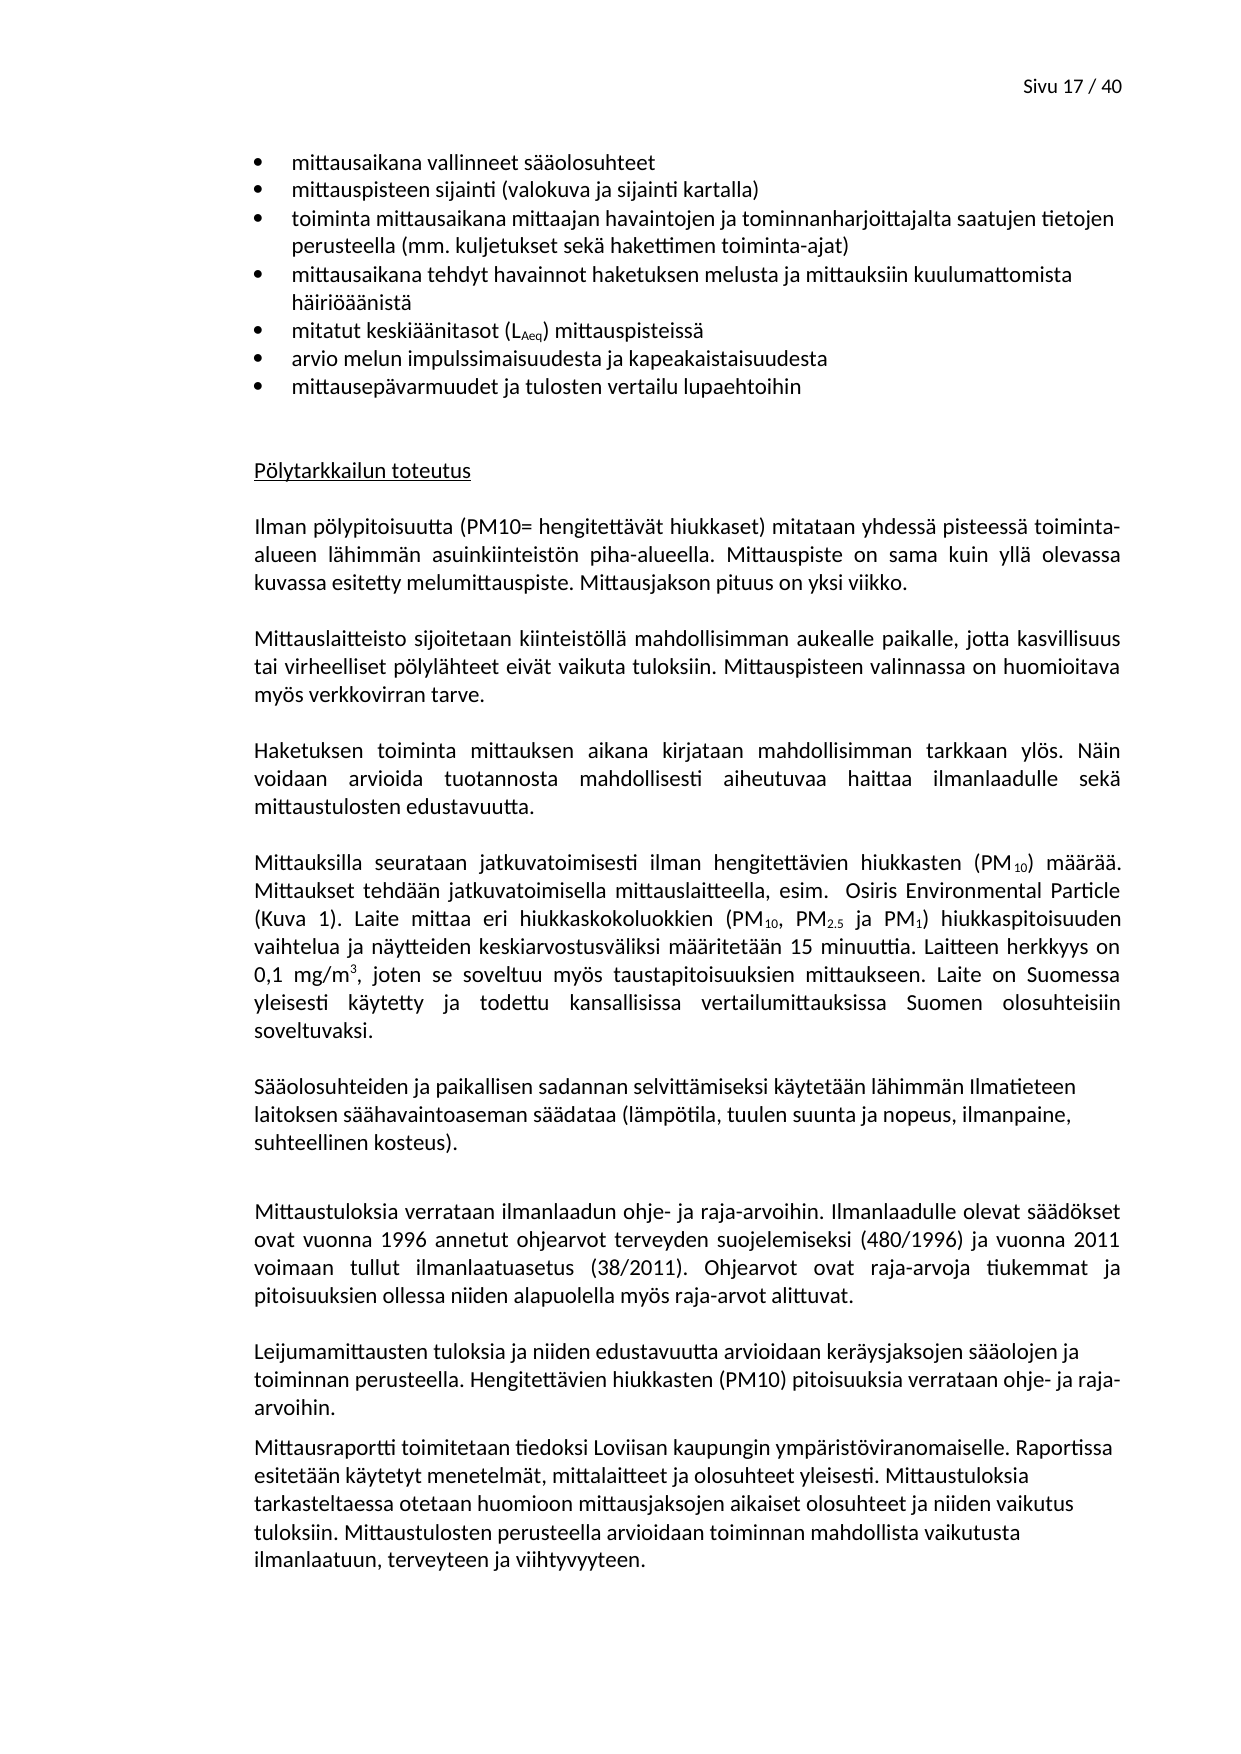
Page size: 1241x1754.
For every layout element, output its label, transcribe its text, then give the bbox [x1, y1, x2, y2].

text Haketuksen toiminta mittauksen aikana kirjataan mahdollisimman tarkkaan ylös. Näin voidaan arvioida tuotannosta mahdollisesti aiheutuvaa haittaa ilmanlaadulle sekä mittaustulosten edustavuutta. [254, 736, 1122, 820]
list mittauspisteen sijainti (valokuva ja sijainti kartalla) [254, 176, 1122, 204]
text Mittaustuloksia verrataan ilmanlaadun ohje- ja raja-arvoihin. Ilmanlaadulle olevat säädökset ovat vuonna 1996 annetut ohjearvot terveyden suojelemiseksi (480/1996) ja vuonna 2011 voimaan tullut ilmanlaatuasetus (38/2011). Ohjearvot ovat raja-arvoja tiukemmat ja pitoisuuksien ollessa niiden alapuolella myös raja-arvot alittuvat. [254, 1197, 1122, 1309]
text Ilman pölypitoisuutta (PM10= hengitettävät hiukkaset) mitataan yhdessä pisteessä toiminta-alueen lähimmän asuinkiinteistön piha-alueella. Mittauspiste on sama kuin yllä olevassa kuvassa esitetty melumittauspiste. Mittausjakson pituus on yksi viikko. [254, 512, 1122, 596]
text Sääolosuhteiden ja paikallisen sadannan selvittämiseksi käytetään lähimmän Ilmatieteen laitoksen säähavaintoaseman säädataa (lämpötila, tuulen suunta ja nopeus, ilmanpaine, suhteellinen kosteus). [254, 1072, 1122, 1156]
list mittausepävarmuudet ja tulosten vertailu lupaehtoihin [254, 372, 1122, 400]
text Mittauslaitteisto sijoitetaan kiinteistöllä mahdollisimman aukealle paikalle, jotta kasvillisuus tai virheelliset pölylähteet eivät vaikuta tuloksiin. Mittauspisteen valinnassa on huomioitava myös verkkovirran tarve. [254, 624, 1122, 708]
list arvio melun impulssimaisuudesta ja kapeakaistaisuudesta [254, 344, 1122, 372]
text Mittausraportti toimitetaan tiedoksi Loviisan kaupungin ympäristöviranomaiselle. Raportissa esitetään käytetyt menetelmät, mittalaitteet ja olosuhteet yleisesti. Mittaustuloksia tarkasteltaessa otetaan huomioon mittausjaksojen aikaiset olosuhteet ja niiden vaikutus tuloksiin. Mittaustulosten perusteella arvioidaan toiminnan mahdollista vaikutusta ilmanlaatuun, terveyteen ja viihtyvyyteen. [254, 1433, 1122, 1574]
list mitatut keskiäänitasot (LAeq) mittauspisteissä [254, 316, 1122, 344]
list toiminta mittausaikana mittaajan havaintojen ja tominnanharjoittajalta saatujen tietojen perusteella (mm. kuljetukset sekä hakettimen toiminta-ajat) [254, 204, 1122, 260]
text Mittauksilla seurataan jatkuvatoimisesti ilman hengitettävien hiukkasten (PM10) määrää. Mittaukset tehdään jatkuvatoimisella mittauslaitteella, esim. Osiris Environmental Particle (Kuva 1). Laite mittaa eri hiukkaskokoluokkien (PM10, PM2.5 ja PM1) hiukkaspitoisuuden vaihtelua ja näytteiden keskiarvostusväliksi määritetään 15 minuuttia. Laitteen herkkyys on 0,1 mg/m3, joten se soveltuu myös taustapitoisuuksien mittaukseen. Laite on Suomessa yleisesti käytetty ja todettu kansallisissa vertailumittauksissa Suomen olosuhteisiin soveltuvaksi. [254, 848, 1122, 1044]
text Pölytarkkailun toteutus [118, 456, 1122, 484]
list mittausaikana tehdyt havainnot haketuksen melusta ja mittauksiin kuulumattomista häiriöäänistä [254, 260, 1122, 316]
list mittausaikana vallinneet sääolosuhteet [254, 148, 1122, 176]
text Leijumamittausten tuloksia ja niiden edustavuutta arvioidaan keräysjaksojen sääolojen ja toiminnan perusteella. Hengitettävien hiukkasten (PM10) pitoisuuksia verrataan ohje- ja raja- arvoihin. [254, 1337, 1122, 1421]
